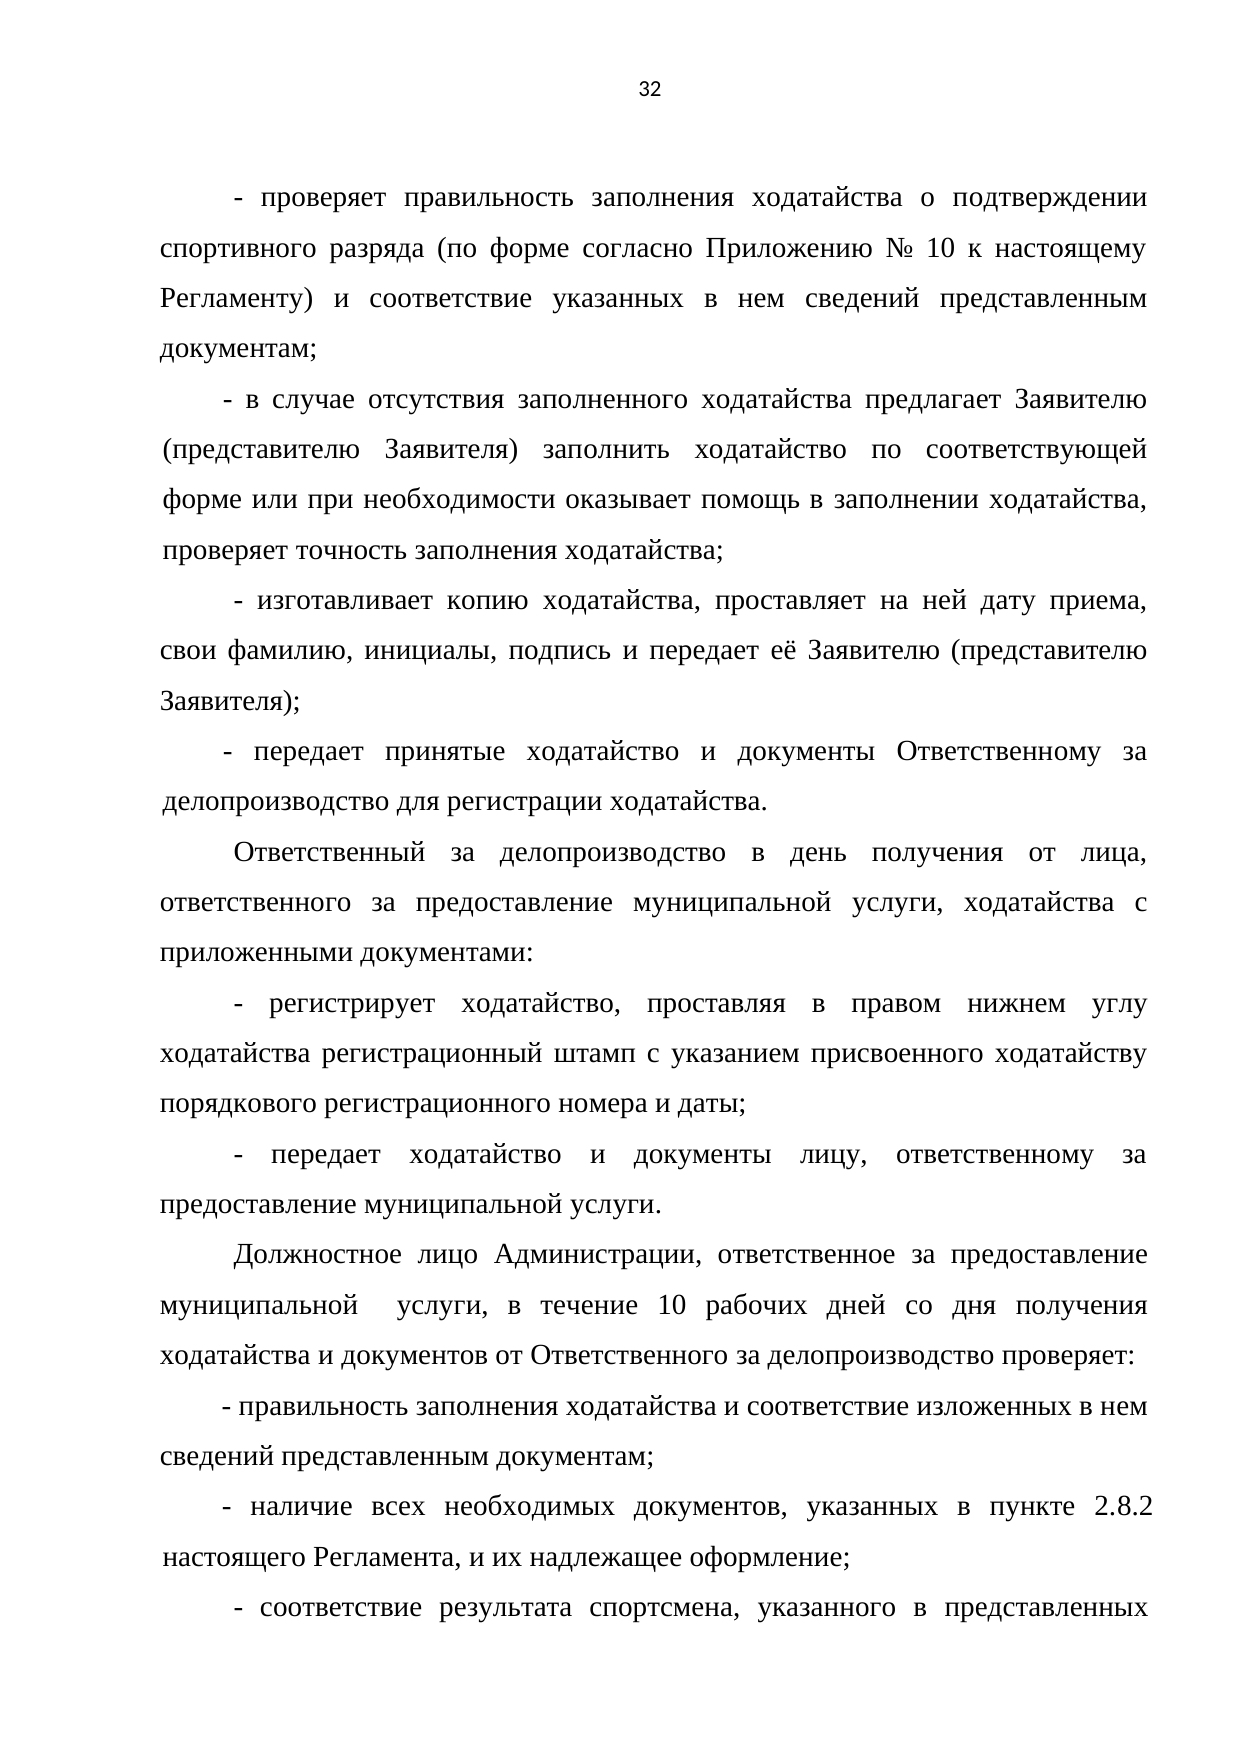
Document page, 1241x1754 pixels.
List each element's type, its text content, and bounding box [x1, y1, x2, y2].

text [159, 1589, 1148, 1623]
text сведений представленным документам; [159, 1438, 1154, 1472]
text - изготавливает копию ходатайства, проставляет на ней дату приема, свои фамилию, инициалы, подпись и передает её Заявителю (представителю Заявителя); [159, 582, 1148, 716]
text - передает ходатайство и документы лицу, ответственному за предоставление муниципальной услуги. [159, 1136, 1147, 1220]
text Ответственный за делопроизводство в день получения от лица, ответственного за предоставление муниципальной услуги, ходатайства с приложенными документами: [159, 834, 1147, 968]
text - регистрирует ходатайство, проставляя в правом нижнем углу ходатайства регистрационный штамп с указанием присвоенного ходатайству порядкового регистрационного номера и даты; [159, 985, 1147, 1119]
text - передает принятые ходатайство и документы Ответственному за делопроизводство для регистрации ходатайства. [162, 733, 1147, 817]
text - наличие всех необходимых документов, указанных в пункте 2.8.2 настоящего Регламента, и их надлежащее оформление; [162, 1488, 1154, 1572]
text Должностное лицо Администрации, ответственное за предоставление муниципальной услуги, в течение 10 рабочих дней со дня получения ходатайства и документов от Ответственного за делопроизводство проверяет: [159, 1237, 1148, 1371]
text - в случае отсутствия заполненного ходатайства предлагает Заявителю (представителю Заявителя) заполнить ходатайство по соответствующей форме или при необходимости оказывает помощь в заполнении ходатайства, проверяет точность заполнения ходатайства; [162, 381, 1147, 565]
text - правильность заполнения ходатайства и соответствие изложенных в нем [148, 1388, 1154, 1421]
text - проверяет правильность заполнения ходатайства о подтверждении спортивного разряда (по форме согласно Приложению № 10 к настоящему Регламенту) и соответствие указанных в нем сведений представленным документам; [159, 179, 1148, 364]
